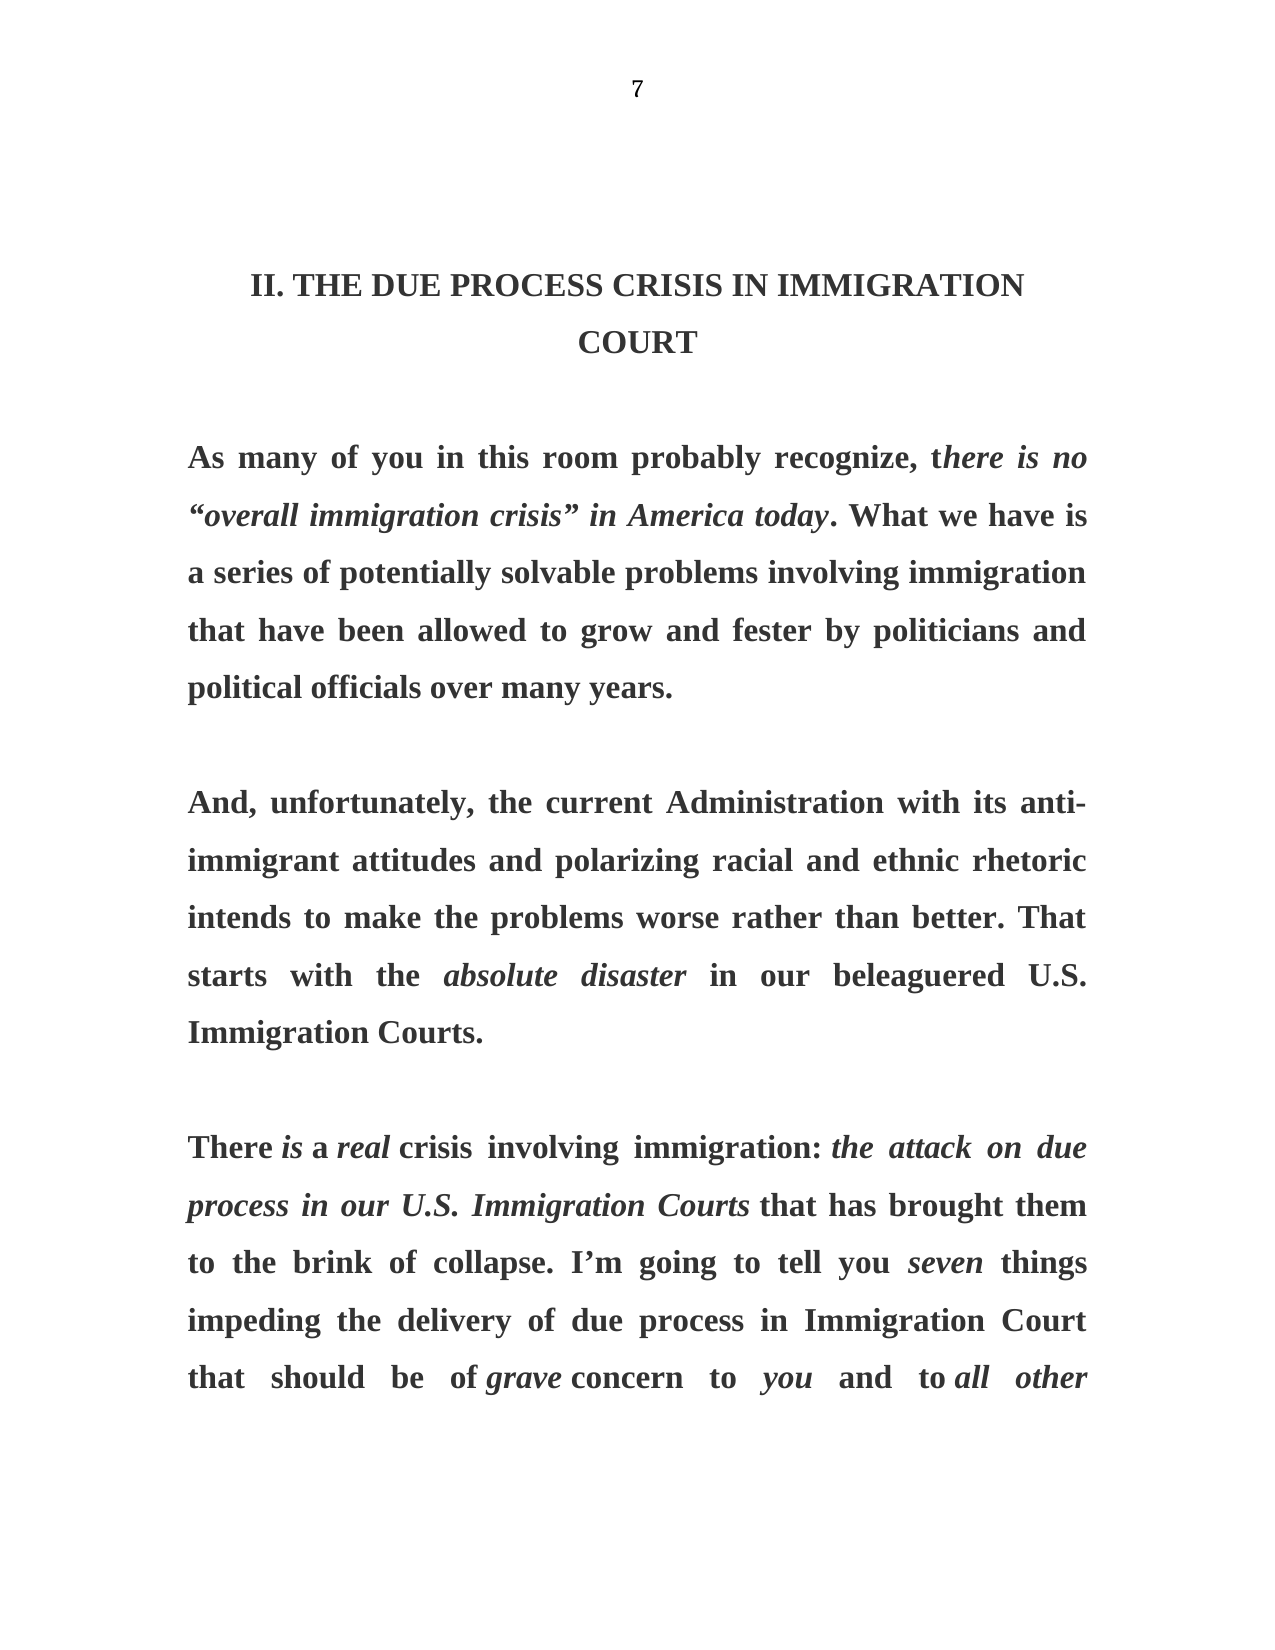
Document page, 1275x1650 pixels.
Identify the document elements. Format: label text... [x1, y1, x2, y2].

text II. THE DUE PROCESS CRISIS IN IMMIGRATION COURT [187, 265, 1087, 361]
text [187, 1127, 1087, 1396]
text And, unfortunately, the current Administration with its anti-immigrant attitudes and polarizing racial and ethnic rhetoric intends to make the problems worse rather than better. That starts with the absolute disaster in our beleaguered U.S. Immigration Courts. [187, 782, 1087, 1051]
text As many of you in this room probably recognize, there is no “overall immigration crisis” in America today. What we have is a series of potentially solvable problems involving immigration that have been allowed to grow and fester by politicians and political officials over many years. [187, 437, 1087, 706]
